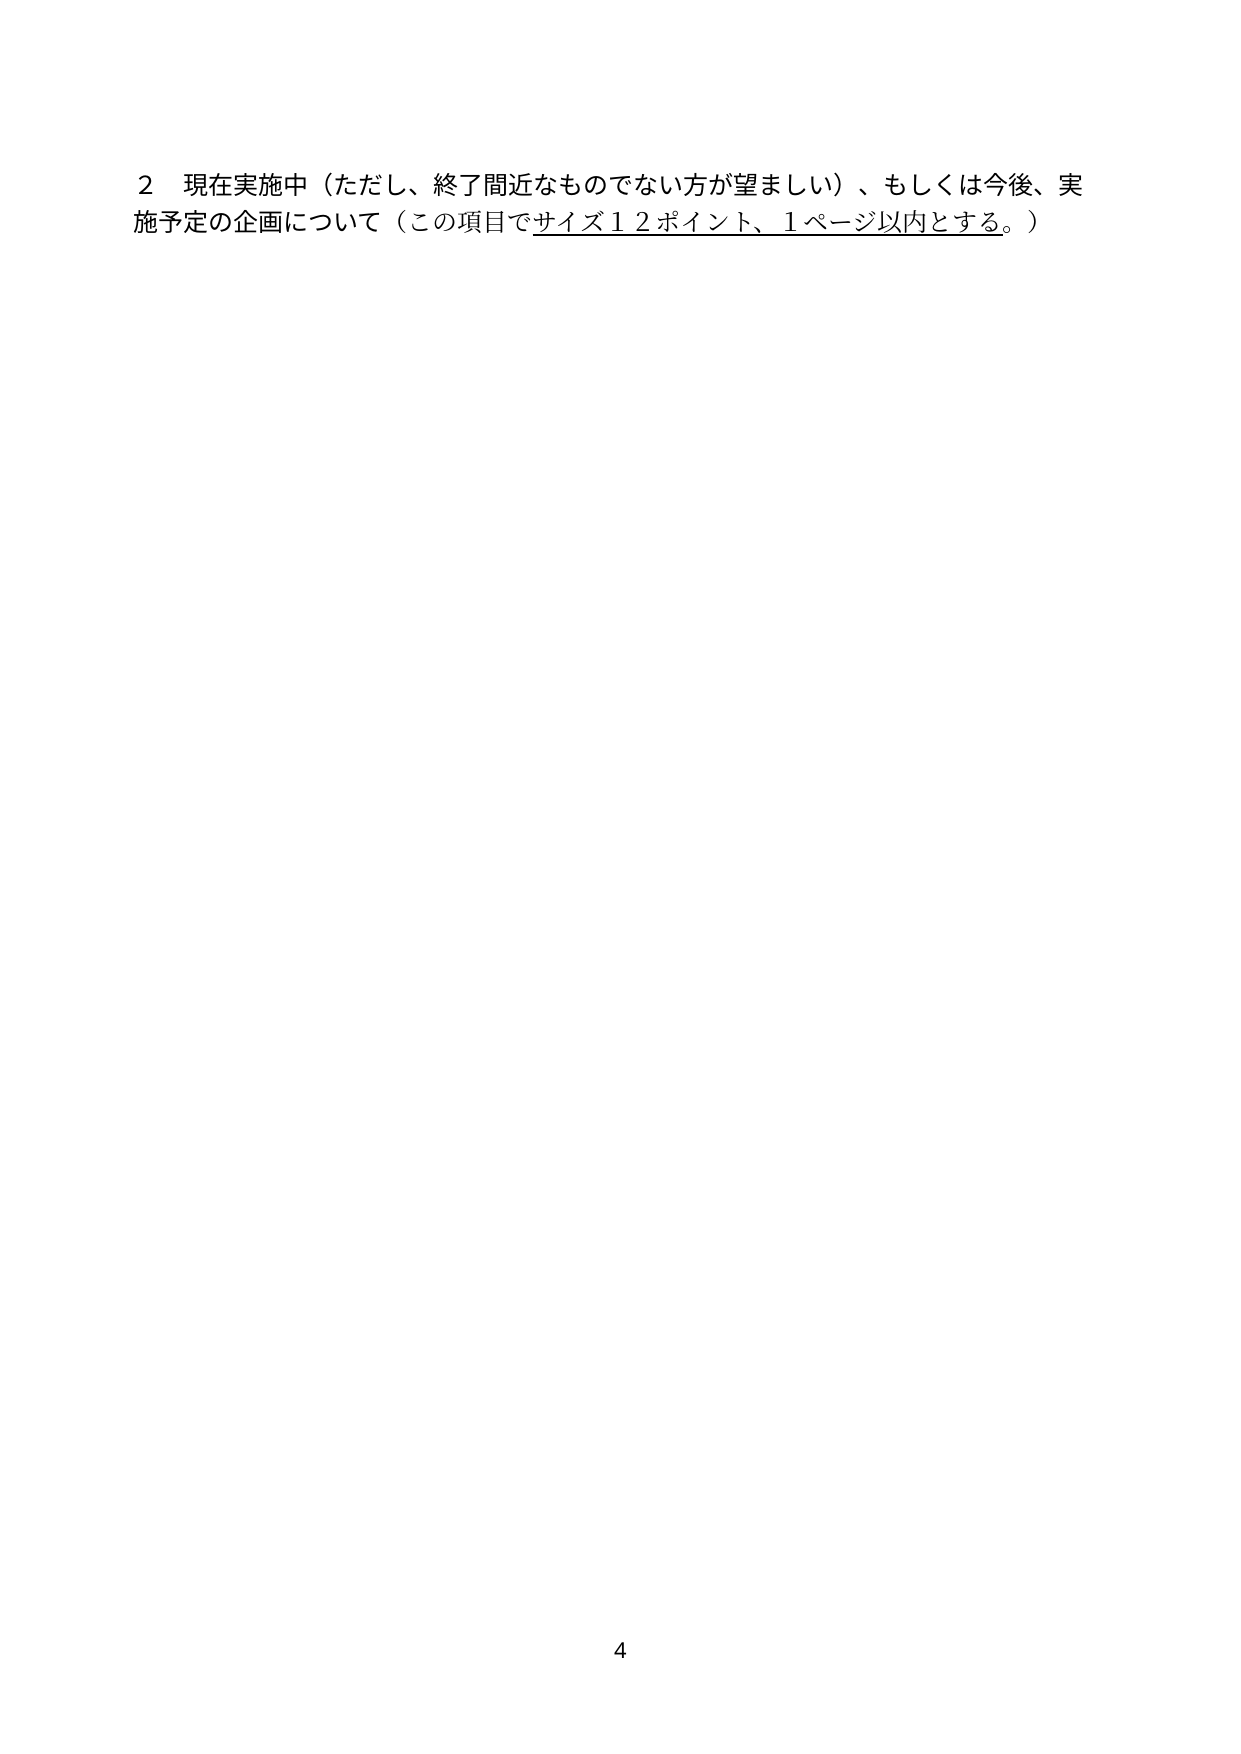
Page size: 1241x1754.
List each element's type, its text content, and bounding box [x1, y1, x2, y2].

text ２ 現在実施中（ただし、終了間近なものでない方が望ましい）、もしくは今後、実施予定の企画について（この項目でサイズ１２ポイント、１ページ以内とする。） [133, 164, 1108, 239]
